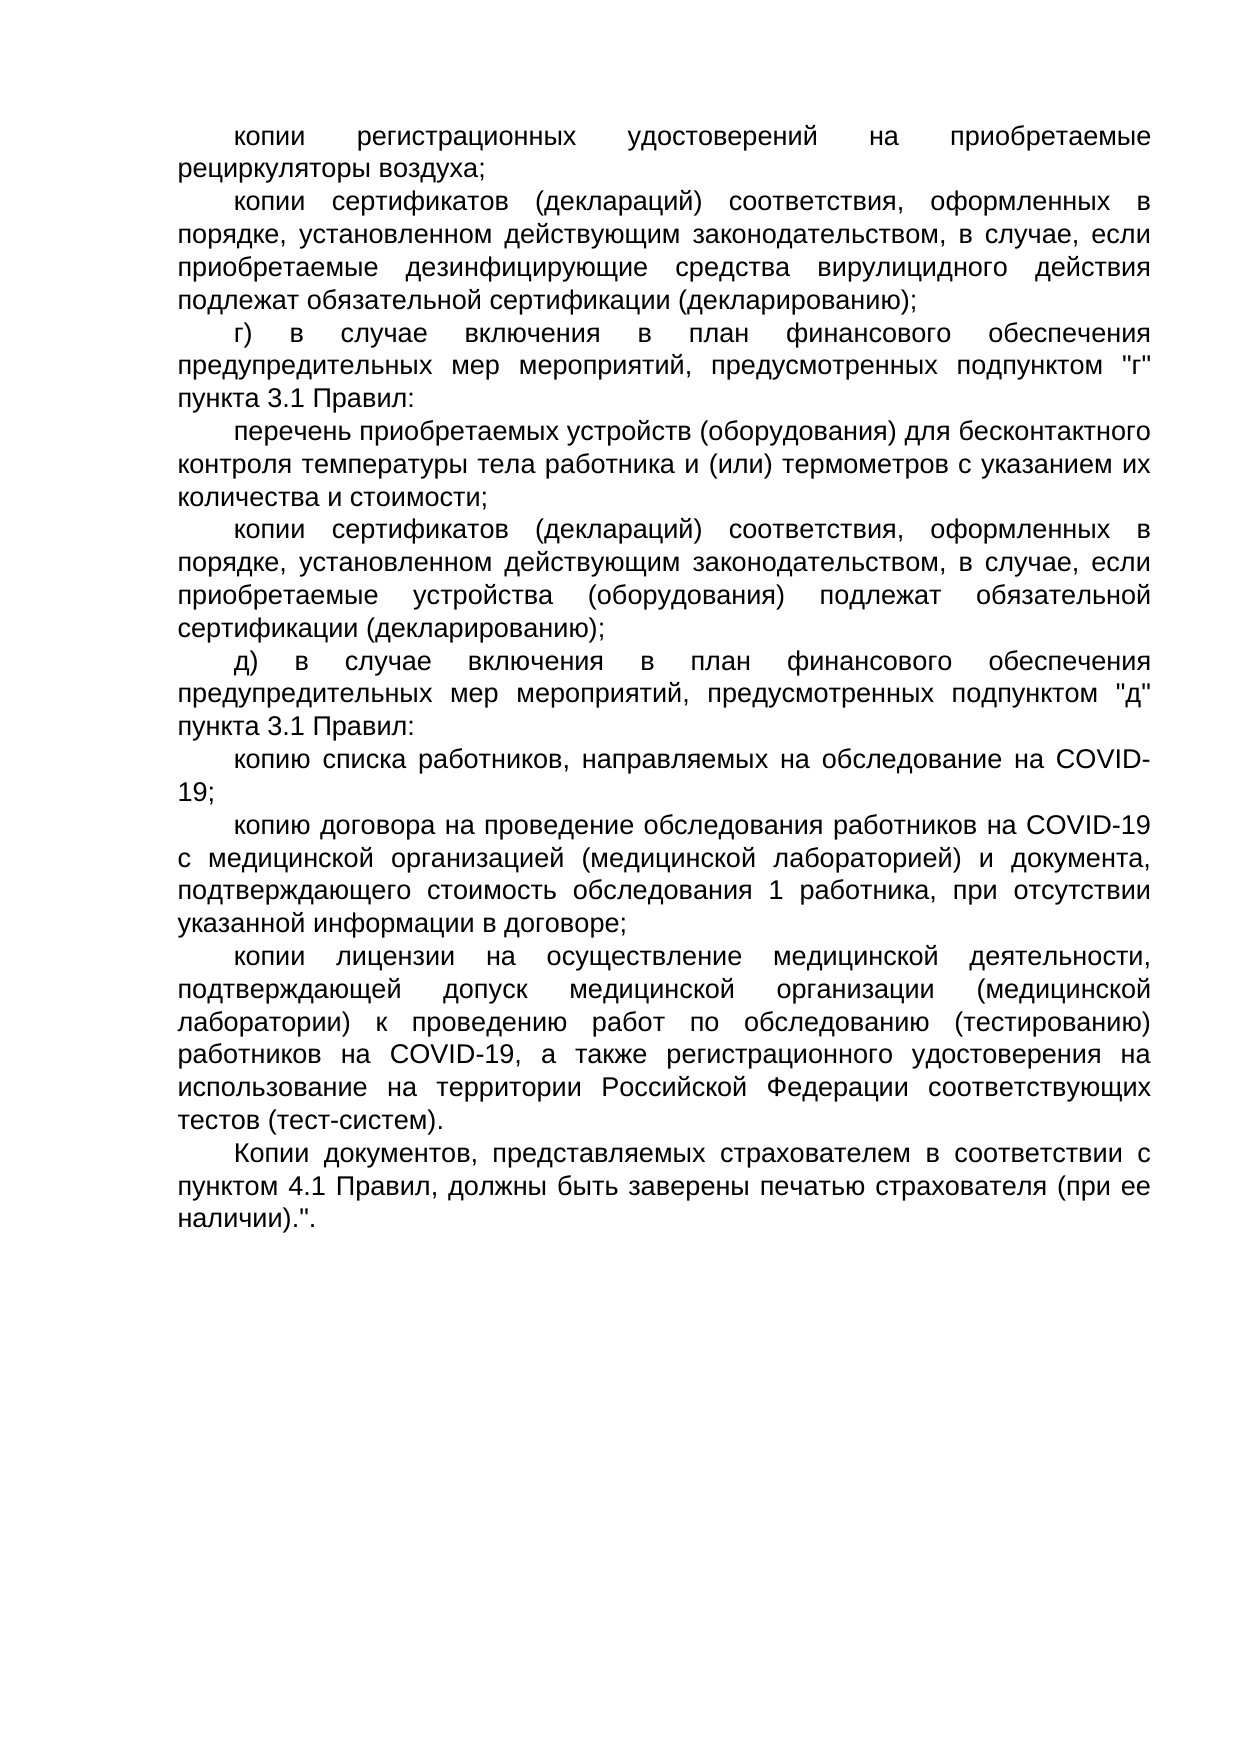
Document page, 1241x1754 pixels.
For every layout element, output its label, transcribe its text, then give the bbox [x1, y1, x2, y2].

text копии лицензии на осуществление медицинской деятельности, подтверждающей допуск медицинской организации (медицинской лаборатории) к проведению работ по обследованию (тестированию) работников на COVID-19, а также регистрационного удостоверения на использование на территории Российской Федерации соответствующих тестов (тест-систем). [177, 938, 1152, 1135]
text копии регистрационных удостоверений на приобретаемые рециркуляторы воздуха; [177, 118, 1152, 184]
text копию списка работников, направляемых на обследование на COVID-19; [177, 742, 1152, 807]
text Копии документов, представляемых страхователем в соответствии с пунктом 4.1 Правил, должны быть заверены печатью страхователя (при ее наличии).". [177, 1135, 1152, 1234]
text копии сертификатов (деклараций) соответствия, оформленных в порядке, установленном действующим законодательством, в случае, если приобретаемые дезинфицирующие средства вирулицидного действия подлежат обязательной сертификации (декларированию); [177, 184, 1152, 315]
text копии сертификатов (деклараций) соответствия, оформленных в порядке, установленном действующим законодательством, в случае, если приобретаемые устройства (оборудования) подлежат обязательной сертификации (декларированию); [177, 512, 1152, 643]
text перечень приобретаемых устройств (оборудования) для бесконтактного контроля температуры тела работника и (или) термометров с указанием их количества и стоимости; [177, 413, 1152, 512]
text д) в случае включения в план финансового обеспечения предупредительных мер мероприятий, предусмотренных подпунктом "д" пункта 3.1 Правил: [177, 643, 1152, 742]
text копию договора на проведение обследования работников на COVID-19 с медицинской организацией (медицинской лабораторией) и документа, подтверждающего стоимость обследования 1 работника, при отсутствии указанной информации в договоре; [177, 807, 1152, 938]
text г) в случае включения в план финансового обеспечения предупредительных мер мероприятий, предусмотренных подпунктом "г" пункта 3.1 Правил: [177, 315, 1152, 413]
